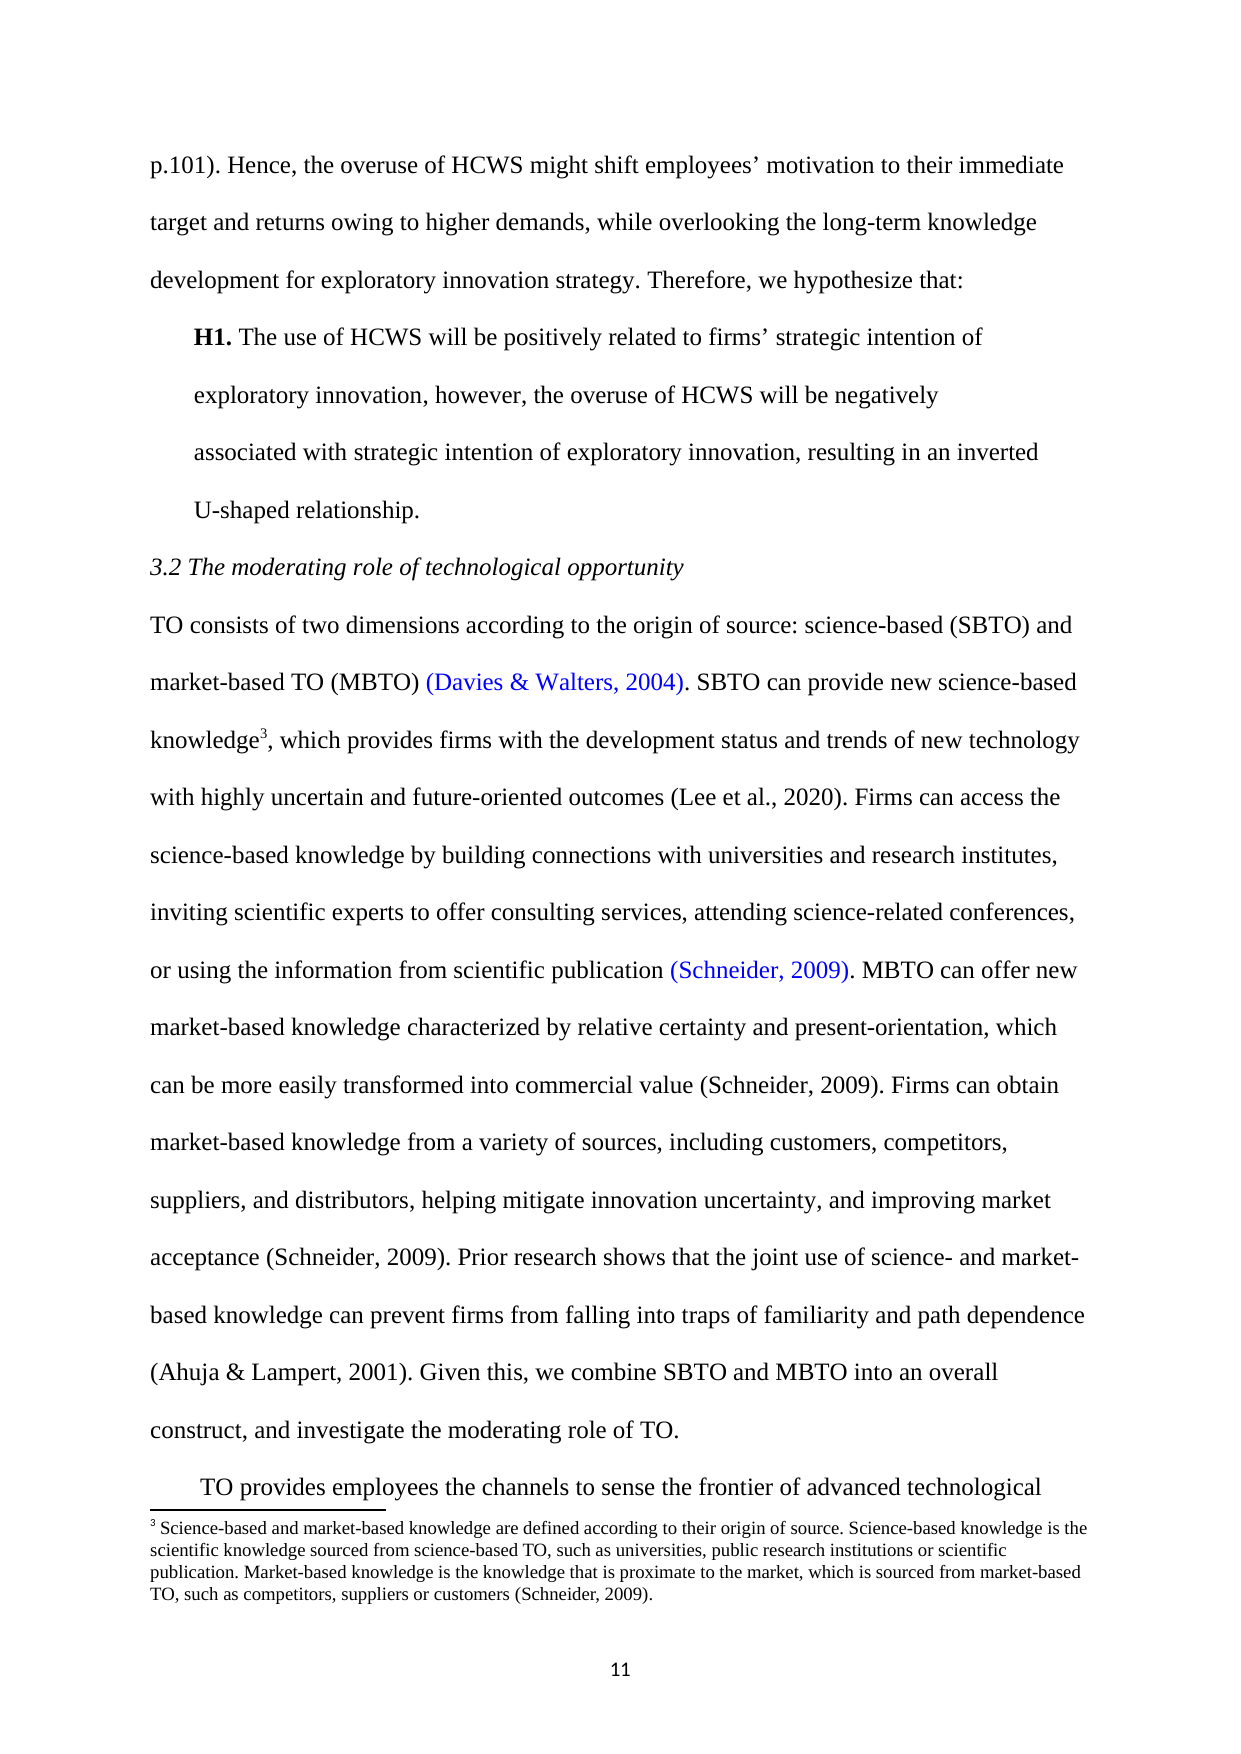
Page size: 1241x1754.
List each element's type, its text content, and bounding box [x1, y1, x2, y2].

text TO consists of two dimensions according to the origin of source: science-based (SBTO) and market-based TO (MBTO) (Davies & Walters, 2004). SBTO can provide new science-based knowledge, which provides firms with the development status and trends of new technology with highly uncertain and future-oriented outcomes (Lee et al., 2020). Firms can access the science-based knowledge by building connections with universities and research institutes, inviting scientific experts to offer consulting services, attending science-related conferences, or using the information from scientific publication (Schneider, 2009). MBTO can offer new market-based knowledge characterized by relative certainty and present-orientation, which can be more easily transformed into commercial value (Schneider, 2009). Firms can obtain market-based knowledge from a variety of sources, including customers, competitors, suppliers, and distributors, helping mitigate innovation uncertainty, and improving market acceptance (Schneider, 2009). Prior research shows that the joint use of science- and market-based knowledge can prevent firms from falling into traps of familiarity and path dependence (Ahuja & Lampert, 2001). Given this, we combine SBTO and MBTO into an overall construct, and investigate the moderating role of TO. [150, 610, 1090, 1444]
text 3.2 The moderating role of technological opportunity [150, 552, 1090, 581]
text H1. The use of HCWS will be positively related to firms’ strategic intention of exploratory innovation, however, the overuse of HCWS will be negatively associated with strategic intention of exploratory innovation, resulting in an inverted U-shaped relationship. [194, 322, 1046, 524]
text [150, 1472, 1090, 1501]
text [150, 150, 1090, 294]
